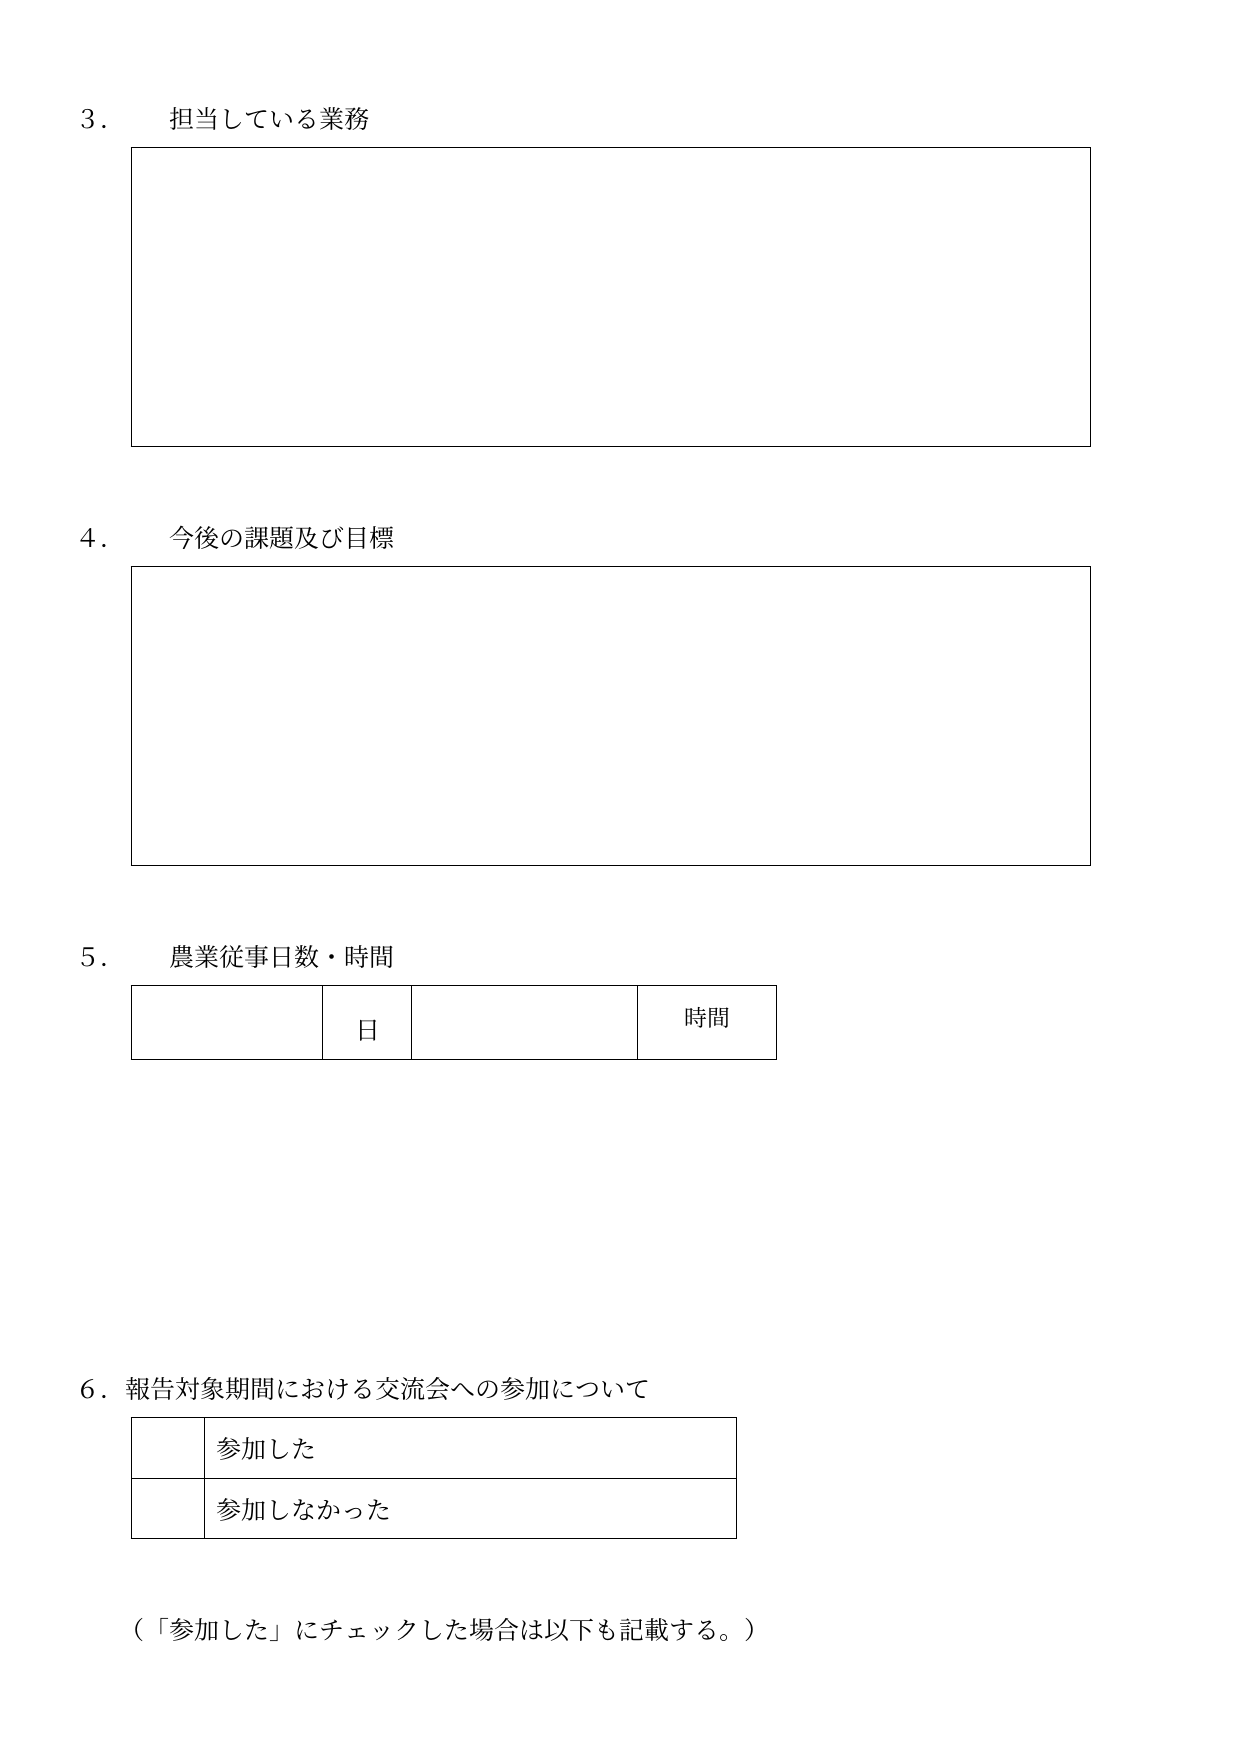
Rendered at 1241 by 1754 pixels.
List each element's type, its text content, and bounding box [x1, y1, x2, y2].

table_header [132, 1418, 204, 1478]
table_cell 参加しなかった [205, 1479, 736, 1538]
list 農業従事日数・時間 [75, 926, 1165, 985]
table_header [132, 567, 1090, 865]
list 今後の課題及び目標 [75, 507, 1165, 566]
table_header 時間 [638, 986, 776, 1058]
list 担当している業務 [75, 87, 1165, 147]
text ６．報告対象期間における交流会への参加について [75, 1357, 1165, 1417]
table_header [412, 986, 637, 1058]
table_header 日 [323, 986, 411, 1058]
table_header [132, 986, 322, 1058]
text （「参加した」にチェックした場合は以下も記載する。） [75, 1599, 1165, 1658]
table_cell [132, 1479, 204, 1538]
table_header 参加した [205, 1418, 736, 1478]
table_header [132, 148, 1090, 446]
